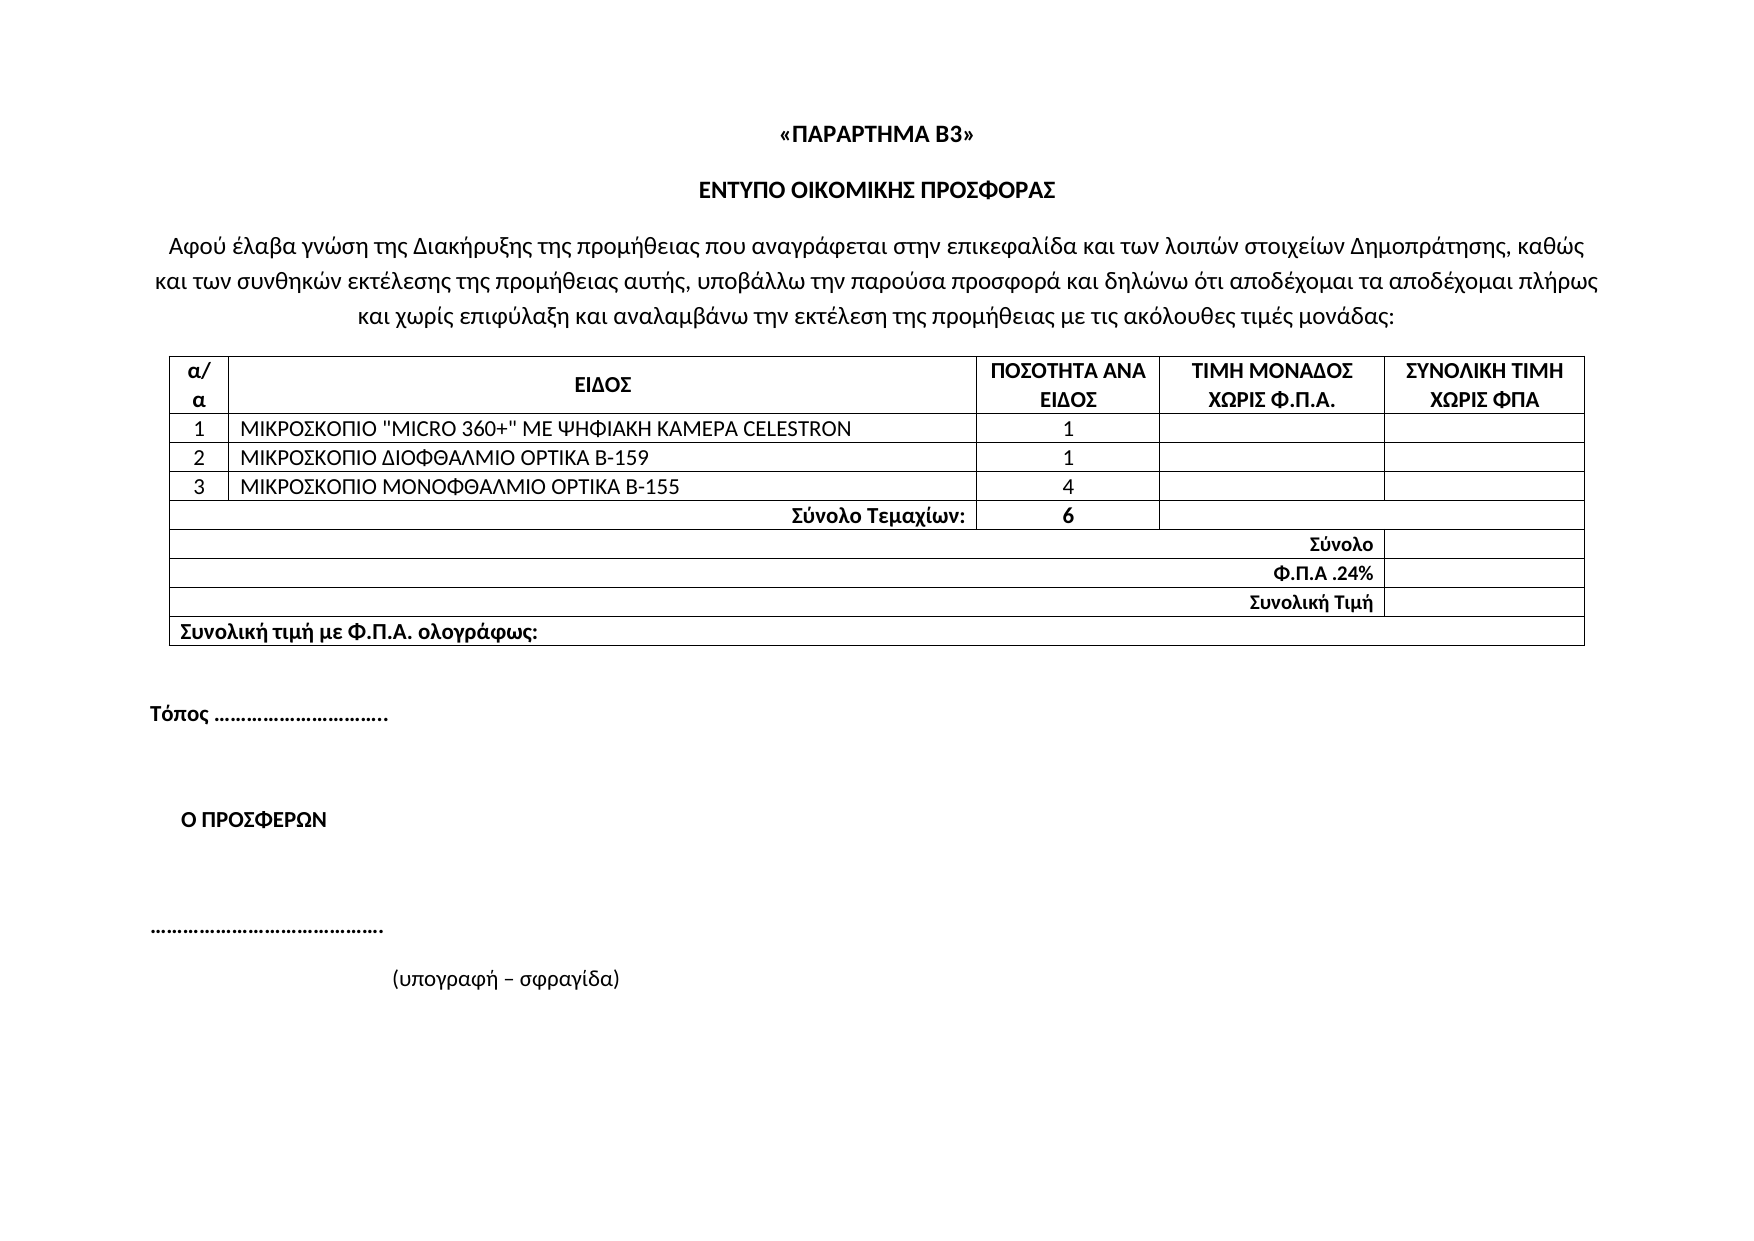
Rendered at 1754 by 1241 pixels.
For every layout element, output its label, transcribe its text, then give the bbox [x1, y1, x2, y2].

table_cell 2 [170, 443, 228, 471]
table_cell Φ.Π.Α .24% [170, 559, 1384, 587]
table_header ΣΥΝΟΛΙΚΗ ΤΙΜΗ ΧΩΡΙΣ ΦΠΑ [1385, 357, 1584, 413]
table_cell [1385, 472, 1584, 500]
text ……………………………………. [150, 911, 1604, 939]
table_cell [1160, 443, 1384, 471]
table_cell [1385, 559, 1584, 587]
table_cell ΜΙΚΡΟΣΚΟΠΙΟ ΔΙΟΦΘΑΛΜΙΟ OPTIKA Β-159 [229, 443, 976, 471]
table_header ΕΙΔΟΣ [229, 357, 976, 413]
table_cell [1385, 530, 1584, 558]
text ΕΝΤΥΠΟ ΟΙΚΟΜΙΚΗΣ ΠΡΟΣΦΟΡΑΣ [150, 174, 1604, 204]
table_cell Σύνολο Τεμαχίων: [170, 501, 976, 529]
table_cell 3 [170, 472, 228, 500]
table_header ΠΟΣΟΤΗΤΑ ΑΝΑ ΕΙΔΟΣ [977, 357, 1159, 413]
table_header α/α [170, 357, 228, 413]
table_cell ΜΙΚΡΟΣΚΟΠΙΟ ΜΟΝΟΦΘΑΛΜΙΟ OPTIKA Β-155 [229, 472, 976, 500]
table_cell [1385, 588, 1584, 616]
table_cell [1160, 501, 1584, 529]
table_cell [1160, 414, 1384, 442]
table_cell 4 [977, 472, 1159, 500]
table_cell [1160, 472, 1384, 500]
text Αφού έλαβα γνώση της Διακήρυξης της προμήθειας που αναγράφεται στην επικεφαλίδα και των λοιπών στοιχείων Δημοπράτησης, καθώς και των συνθηκών εκτέλεσης της προμήθειας αυτής, υποβάλλω την παρούσα προσφορά και δηλώνω ότι αποδέχομαι τα αποδέχομαι πλήρως και χωρίς επιφύλαξη και αναλαμβάνω την εκτέλεση της προμήθειας με τις ακόλουθες τιμές μονάδας: [150, 230, 1604, 330]
table_header ΤΙΜΗ ΜΟΝΑΔΟΣ ΧΩΡΙΣ Φ.Π.Α. [1160, 357, 1384, 413]
table_cell [1385, 414, 1584, 442]
table_cell ΜΙΚΡΟΣΚΟΠΙΟ "MICRO 360+" ΜΕ ΨΗΦΙΑΚΗ ΚΑΜΕΡΑ CELESTRON [229, 414, 976, 442]
table_cell 1 [977, 443, 1159, 471]
text «ΠΑΡΑΡΤΗΜΑ Β3» [150, 118, 1604, 149]
table_cell [1385, 443, 1584, 471]
text Ο ΠΡΟΣΦΕΡΩΝ [150, 805, 1604, 833]
table_cell Συνολική Τιμή [170, 588, 1384, 616]
table_cell Συνολική τιμή με Φ.Π.Α. ολογράφως: [170, 617, 1584, 645]
table_cell 1 [977, 414, 1159, 442]
table_cell 1 [170, 414, 228, 442]
table_cell Σύνολο [170, 530, 1384, 558]
text Τόπος ………………………….. [150, 699, 1604, 727]
table_cell 6 [977, 501, 1159, 529]
text (υπογραφή – σφραγίδα) [150, 964, 1604, 992]
